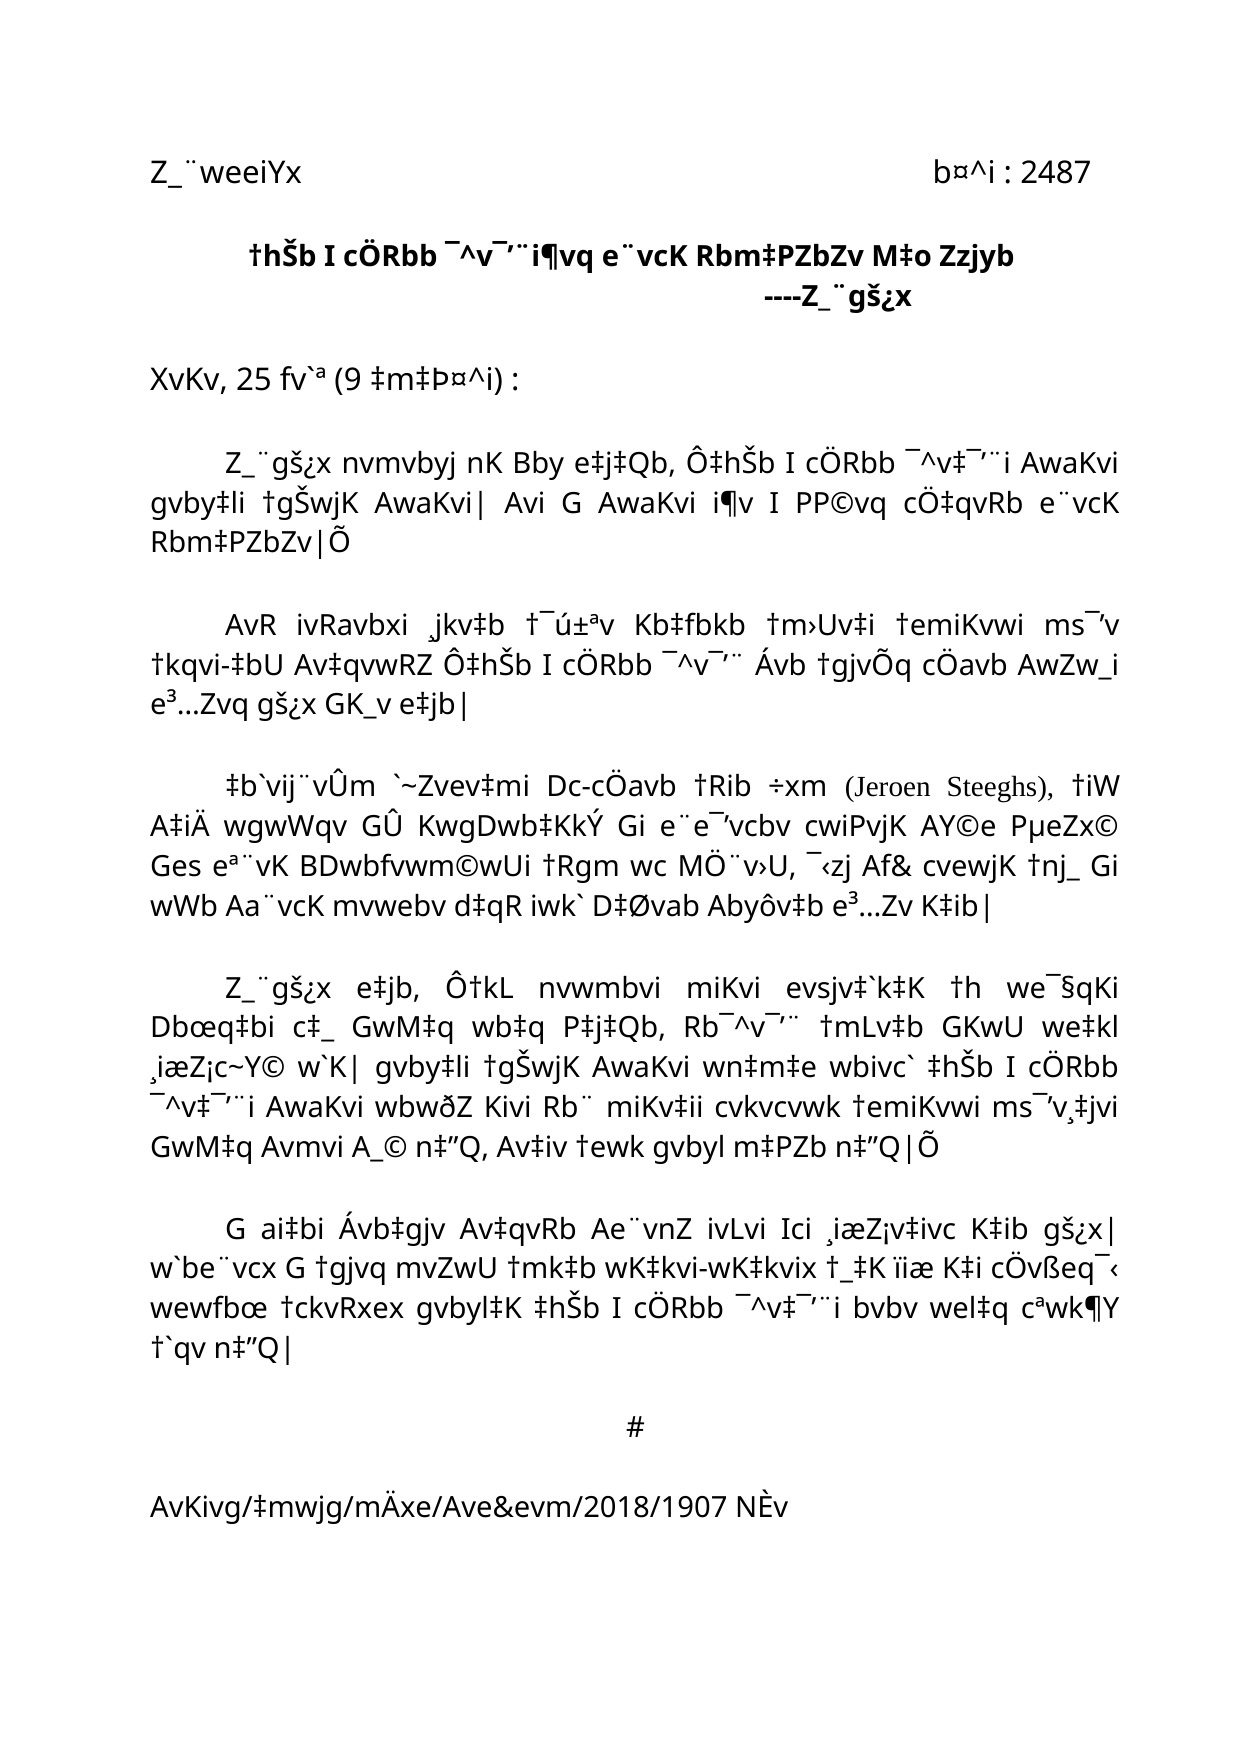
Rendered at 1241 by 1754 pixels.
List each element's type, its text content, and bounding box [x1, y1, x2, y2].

text ----Z_¨gš¿x [450, 275, 1113, 314]
text AvR ivRavbxi ¸jkv‡b †¯ú±ªv Kb‡fbkb †m›Uv‡i †emiKvwi ms¯’v †kqvi-‡bU Av‡qvwRZ Ô‡hŠb I cÖRbb ¯^v¯’¨ Ávb †gjvÕq cÖavb AwZw_i e³…Zvq gš¿x GK_v e‡jb| [150, 604, 1120, 723]
text G ai‡bi Ávb‡gjv Av‡qvRb Ae¨vnZ ivLvi Ici ¸iæZ¡v‡ivc K‡ib gš¿x| w`be¨vcx G †gjvq mvZwU †mk‡b wK‡kvi-wK‡kvix †_‡K ïiæ K‡i cÖvßeq¯‹ wewfbœ †ckvRxex gvbyl‡K ‡hŠb I cÖRbb ¯^v‡¯’¨i bvbv wel‡q cªwk¶Y †`qv n‡”Q| [150, 1208, 1120, 1367]
text †hŠb I cÖRbb ¯^v¯’¨i¶vq e¨vcK Rbm‡PZbZv M‡o Zzjyb [150, 235, 1113, 275]
text AvKivg/‡mwjg/mÄxe/Ave&evm/2018/1907 NÈv [150, 1486, 1120, 1526]
text # [150, 1407, 1120, 1446]
text ‡b`vij¨vÛm `~Zvev‡mi Dc-cÖavb †Rib ÷xm (Jeroen Steeghs), †iW A‡iÄ wgwWqv GÛ KwgDwb‡KkÝ Gi e¨e¯’vcbv cwiPvjK AY©e PµeZx© Ges eª¨vK BDwbfvwm©wUi †Rgm wc MÖ¨v›U, ¯‹zj Af& cvewjK †nj_ Gi wWb Aa¨vcK mvwebv d‡qR iwk` D‡Øvab Abyôv‡b e³…Zv K‡ib| [150, 766, 1120, 924]
text XvKv, 25 fv`ª (9 ‡m‡Þ¤^i) : [150, 357, 1120, 400]
text Z_¨weeiYx b¤^i : 2487 [150, 150, 1120, 193]
text Z_¨gš¿x nvmvbyj nK Bby e‡j‡Qb, Ô‡hŠb I cÖRbb ¯^v‡¯’¨i AwaKvi gvby‡li †gŠwjK AwaKvi| Avi G AwaKvi i¶v I PP©vq cÖ‡qvRb e¨vcK Rbm‡PZbZv|Õ [150, 442, 1120, 561]
text Z_¨gš¿x e‡jb, Ô†kL nvwmbvi miKvi evsjv‡`k‡K †h we¯§qKi Dbœq‡bi c‡_ GwM‡q wb‡q P‡j‡Qb, Rb¯^v¯’¨ †mLv‡b GKwU we‡kl ¸iæZ¡c~Y© w`K| gvby‡li †gŠwjK AwaKvi wn‡m‡e wbivc` ‡hŠb I cÖRbb ¯^v‡¯’¨i AwaKvi wbwðZ Kivi Rb¨ miKv‡ii cvkvcvwk †emiKvwi ms¯’v¸‡jvi GwM‡q Avmvi A_© n‡”Q, Av‡iv †ewk gvbyl m‡PZb n‡”Q|Õ [150, 967, 1120, 1166]
